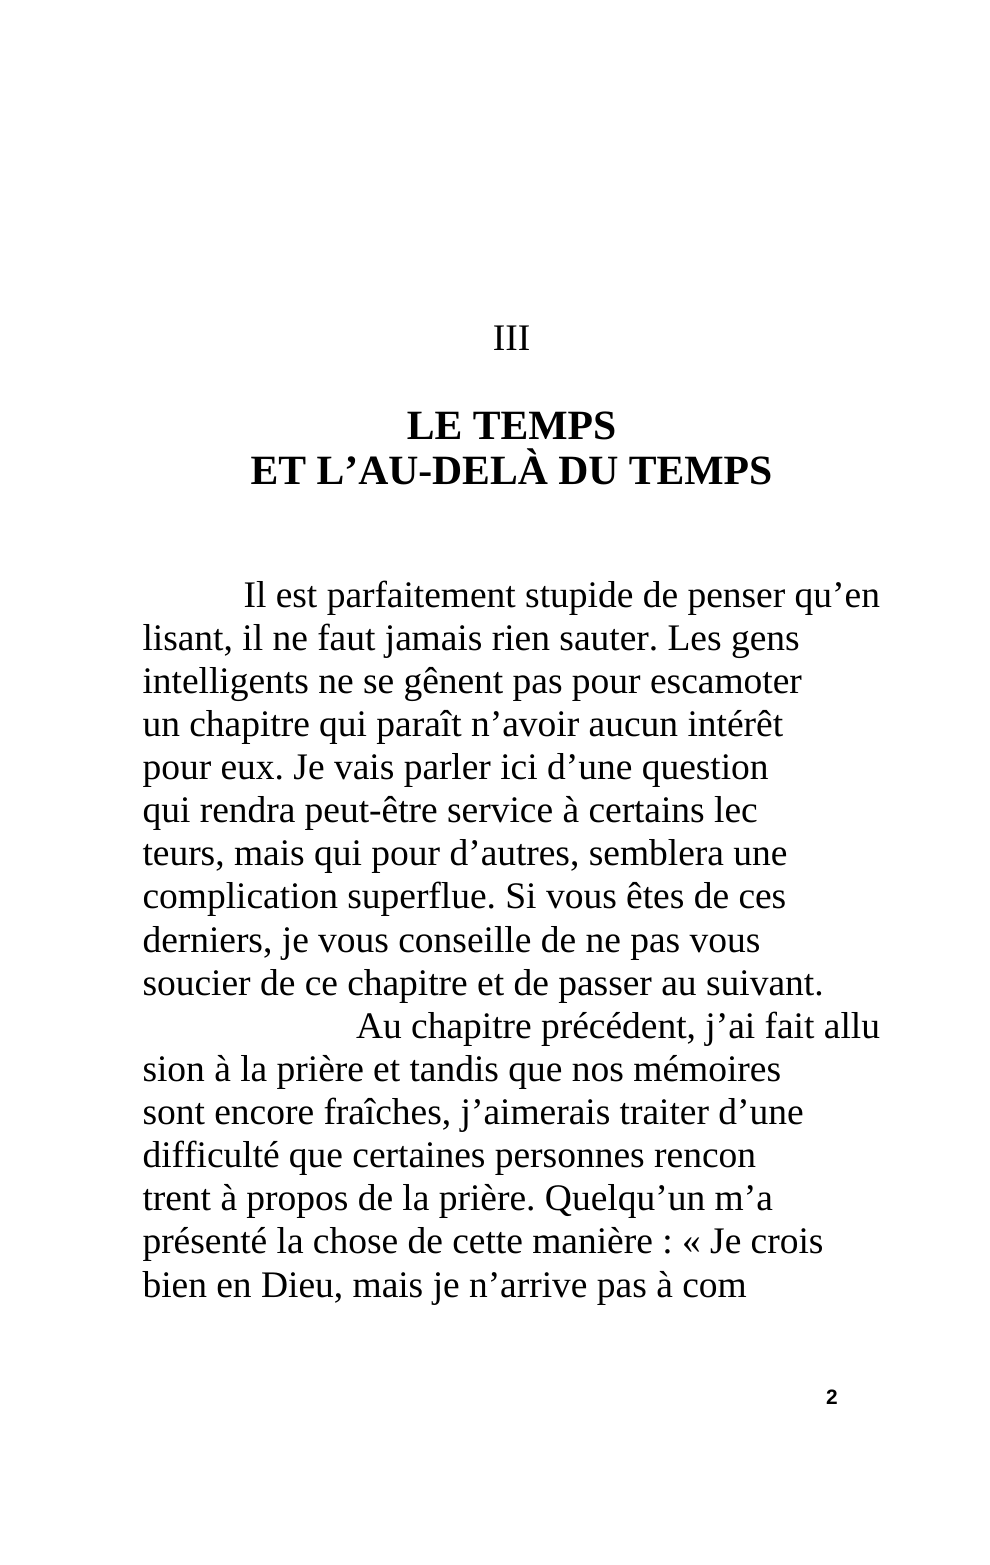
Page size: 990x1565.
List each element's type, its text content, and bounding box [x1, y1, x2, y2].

text un chapitre qui paraît n’avoir aucun intérêt [142, 701, 880, 744]
text derniers, je vous conseille de ne pas vous [142, 917, 880, 960]
text teurs, mais qui pour d’autres, semblera une [142, 831, 880, 874]
text présenté la chose de cette manière : « Je crois [142, 1219, 880, 1262]
text sont encore fraîches, j’aimerais traiter d’une [142, 1089, 880, 1133]
text lisant, il ne faut jamais rien sauter. Les gens [142, 615, 880, 658]
text soucier de ce chapitre et de passer au suivant. [142, 960, 880, 1003]
subtitle LE TEMPS [142, 400, 880, 448]
text difficulté que certaines personnes rencon [142, 1133, 880, 1176]
text 2 [819, 1384, 837, 1408]
subtitle ET L’AU-DELÀ DU TEMPS [142, 448, 880, 493]
text pour eux. Je vais parler ici d’une question [142, 744, 880, 788]
text Il est parfaitement stupide de penser qu’en [142, 572, 880, 615]
text III [142, 315, 880, 358]
text qui rendra peut-être service à certains lec [142, 788, 880, 831]
text complication superflue. Si vous êtes de ces [142, 874, 880, 917]
text Au chapitre précédent, j’ai fait allu [142, 1003, 880, 1046]
text bien en Dieu, mais je n’arrive pas à com [142, 1262, 880, 1305]
text sion à la prière et tandis que nos mémoires [142, 1046, 880, 1089]
text trent à propos de la prière. Quelqu’un m’a [142, 1176, 880, 1219]
text intelligents ne se gênent pas pour escamoter [142, 658, 880, 701]
